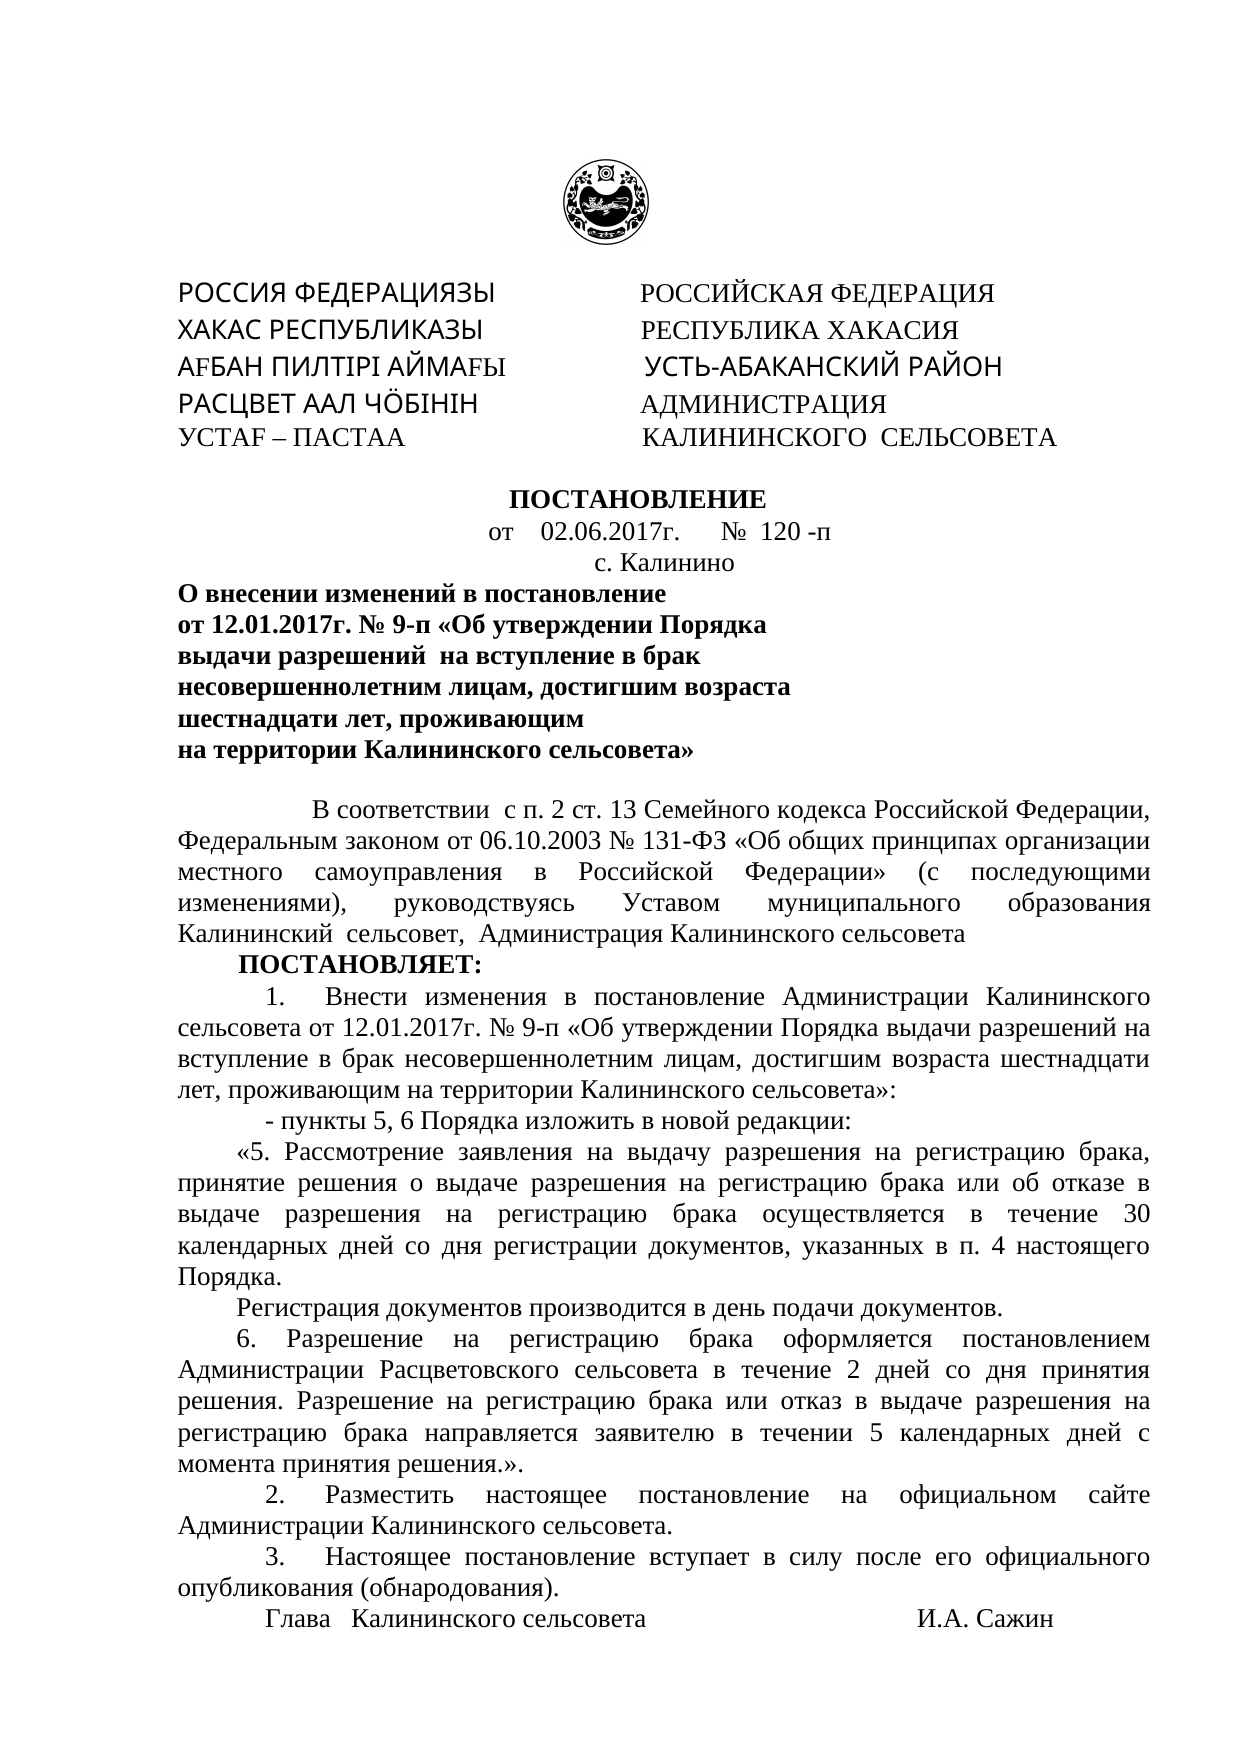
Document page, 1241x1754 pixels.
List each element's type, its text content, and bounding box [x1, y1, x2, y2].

text шестнадцати лет, проживающим [177, 702, 1152, 733]
text от 02.06.2017г. № 120 -п [177, 515, 1152, 546]
text РОССИЯ ФЕДЕРАЦИЯЗЫ РОССИЙСКАЯ ФЕДЕРАЦИЯ [177, 274, 1152, 311]
text от 12.01.2017г. № 9-п «Об утверждении Порядка [177, 608, 1152, 639]
text ПОСТАНОВЛЕНИЕ [177, 484, 1152, 515]
text АFБАН ПИЛТIРI АЙМАFЫ УСТЬ-АБАКАНСКИЙ РАЙОН [177, 348, 1152, 384]
text О внесении изменений в постановление [177, 577, 1152, 608]
list Внести изменения в постановление Администрации Калининского сельсовета от 12.01.2017г. № 9-п «Об утверждении Порядка выдачи разрешений на вступление в брак несовершеннолетним лицам, достигшим возраста шестнадцати лет, проживающим на территории Калининского сельсовета»: [177, 979, 1152, 1104]
text РАСЦВЕТ ААЛ ЧÖБIНIН АДМИНИСТРАЦИЯ [177, 384, 1152, 421]
text на территории Калининского сельсовета» [177, 733, 1152, 764]
list Разместить настоящее постановление на официальном сайте Администрации Калининского сельсовета. [177, 1478, 1152, 1540]
text с. Калинино [177, 546, 1152, 577]
text несовершеннолетним лицам, достигшим возраста [177, 671, 1152, 702]
picture [561, 157, 651, 247]
text ХАКАС РЕСПУБЛИКАЗЫ РЕСПУБЛИКА ХАКАСИЯ [177, 311, 1152, 348]
text Глава Калининского сельсовета И.А. Сажин [265, 1602, 1152, 1634]
text - пункты 5, 6 Порядка изложить в новой редакции: [265, 1104, 1152, 1135]
text УСТАF – ПАСТАА КАЛИНИНСКОГО СЕЛЬСОВЕТА [177, 421, 1152, 452]
text «5. Рассмотрение заявления на выдачу разрешения на регистрацию брака, принятие решения о выдаче разрешения на регистрацию брака или об отказе в выдаче разрешения на регистрацию брака осуществляется в течение 30 календарных дней со дня регистрации документов, указанных в п. 4 настоящего Порядка. [177, 1135, 1152, 1291]
text Регистрация документов производится в день подачи документов. [177, 1291, 1152, 1322]
text В соответствии с п. 2 ст. 13 Семейного кодекса Российской Федерации, Федеральным законом от 06.10.2003 № 131-ФЗ «Об общих принципах организации местного самоуправления в Российской Федерации» (с последующими изменениями), руководствуясь Уставом муниципального образования Калининский сельсовет, Администрация Калининского сельсовета [177, 793, 1152, 948]
text ПОСТАНОВЛЯЕТ: [177, 948, 1152, 979]
list Настоящее постановление вступает в силу после его официального опубликования (обнародования). [177, 1540, 1152, 1602]
text выдачи разрешений на вступление в брак [177, 639, 1152, 671]
text 6. Разрешение на регистрацию брака оформляется постановлением Администрации Расцветовского сельсовета в течение 2 дней со дня принятия решения. Разрешение на регистрацию брака или отказ в выдаче разрешения на регистрацию брака направляется заявителю в течении 5 календарных дней с момента принятия решения.». [177, 1322, 1152, 1478]
